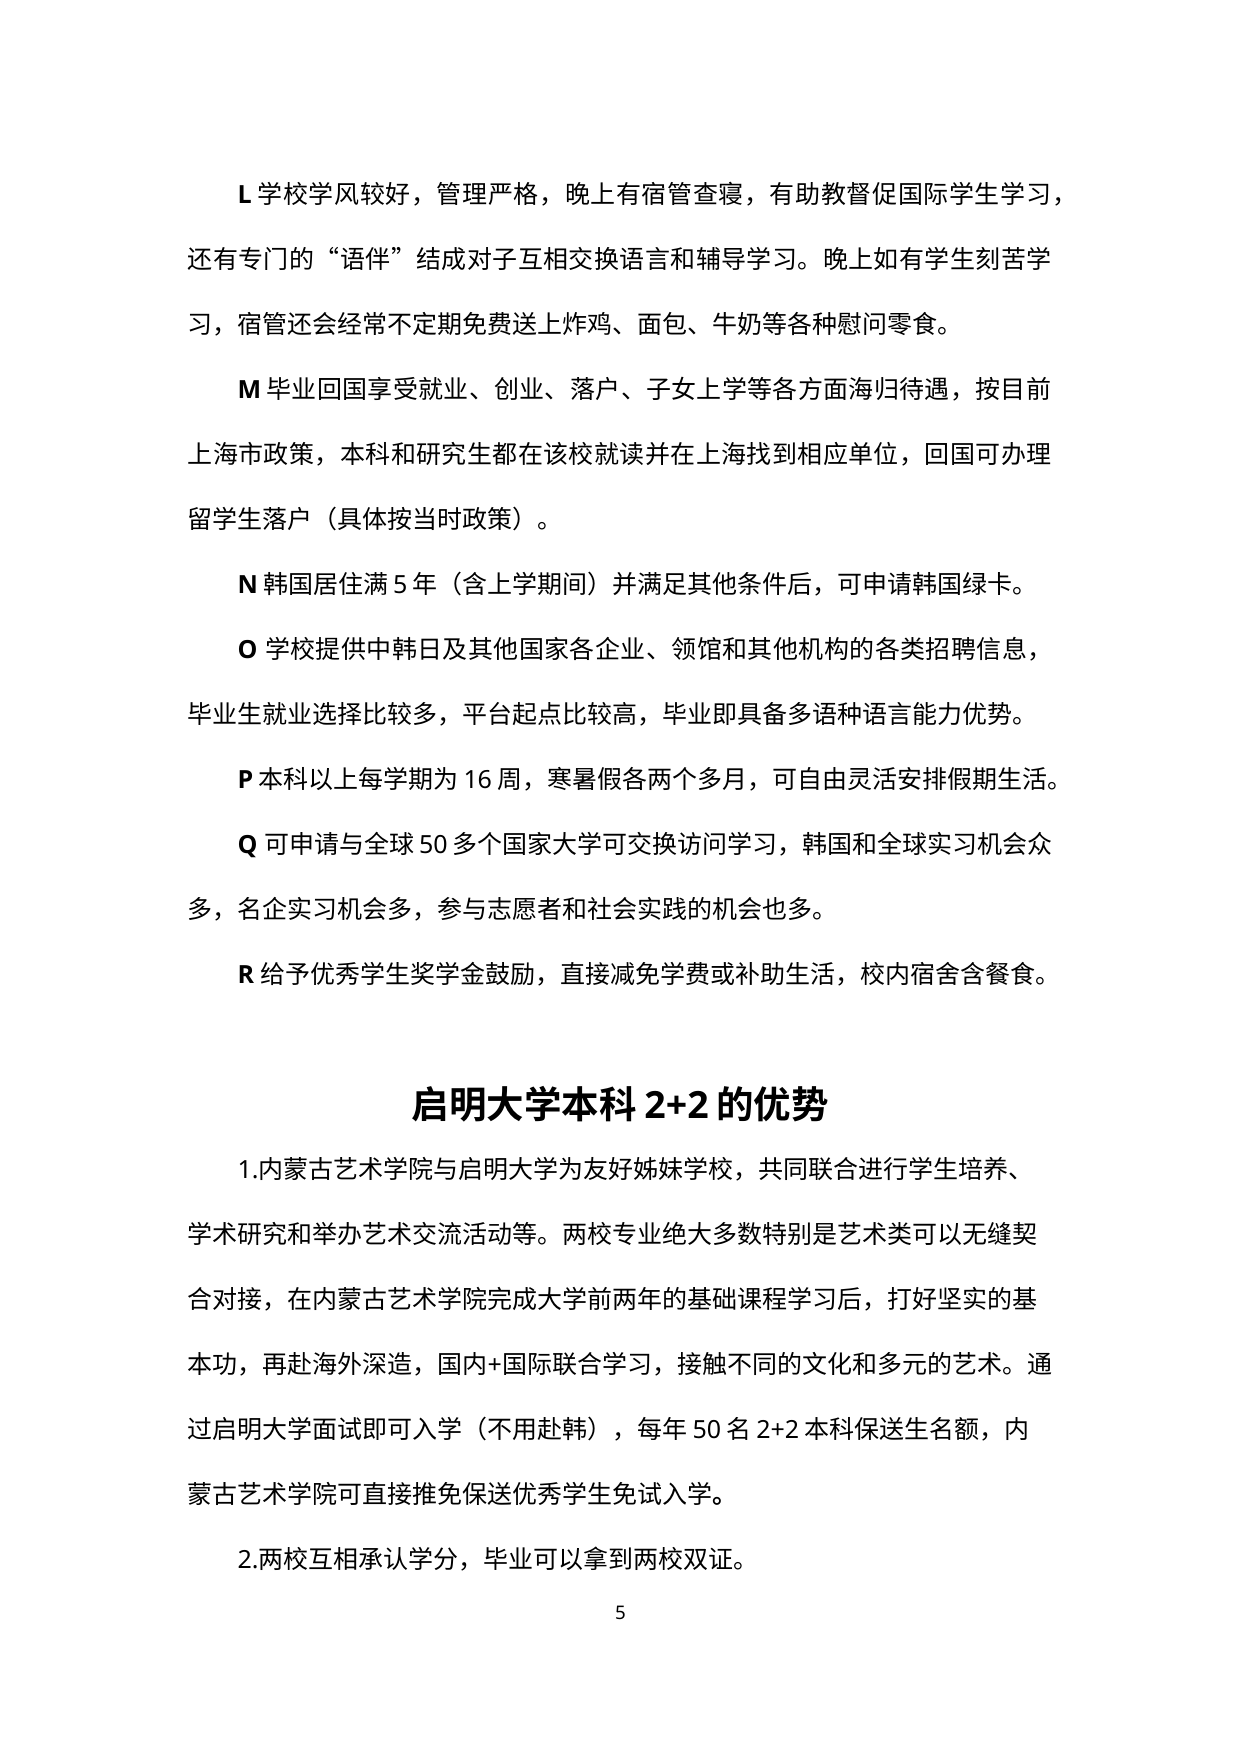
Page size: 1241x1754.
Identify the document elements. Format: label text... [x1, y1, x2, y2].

text O 学校提供中韩日及其他国家各企业、领馆和其他机构的各类招聘信息，毕业生就业选择比较多，平台起点比较高，毕业即具备多语种语言能力优势。 [187, 615, 1053, 745]
text Q 可申请与全球50多个国家大学可交换访问学习，韩国和全球实习机会众多，名企实习机会多，参与志愿者和社会实践的机会也多。 [187, 810, 1053, 940]
list 2.两校互相承认学分，毕业可以拿到两校双证。 [187, 1525, 1053, 1590]
text R 给予优秀学生奖学金鼓励，直接减免学费或补助生活，校内宿舍含餐食。 [187, 940, 1053, 1005]
list 1.内蒙古艺术学院与启明大学为友好姊妹学校，共同联合进行学生培养、学术研究和举办艺术交流活动等。两校专业绝大多数特别是艺术类可以无缝契合对接，在内蒙古艺术学院完成大学前两年的基础课程学习后，打好坚实的基本功，再赴海外深造，国内+国际联合学习，接触不同的文化和多元的艺术。通过启明大学面试即可入学（不用赴韩），每年50名2+2本科保送生名额，内蒙古艺术学院可直接推免保送优秀学生免试入学。 [187, 1135, 1053, 1525]
text P本科以上每学期为16周，寒暑假各两个多月，可自由灵活安排假期生活。 [187, 745, 1053, 810]
text M毕业回国享受就业、创业、落户、子女上学等各方面海归待遇，按目前上海市政策，本科和研究生都在该校就读并在上海找到相应单位，回国可办理留学生落户（具体按当时政策）。 [187, 355, 1053, 550]
text N韩国居住满5年（含上学期间）并满足其他条件后，可申请韩国绿卡。 [187, 550, 1053, 615]
text 启明大学本科2+2的优势 [187, 1070, 1053, 1135]
text L学校学风较好，管理严格，晚上有宿管查寝，有助教督促国际学生学习，还有专门的“语伴”结成对子互相交换语言和辅导学习。晚上如有学生刻苦学习，宿管还会经常不定期免费送上炸鸡、面包、牛奶等各种慰问零食。 [187, 160, 1053, 355]
